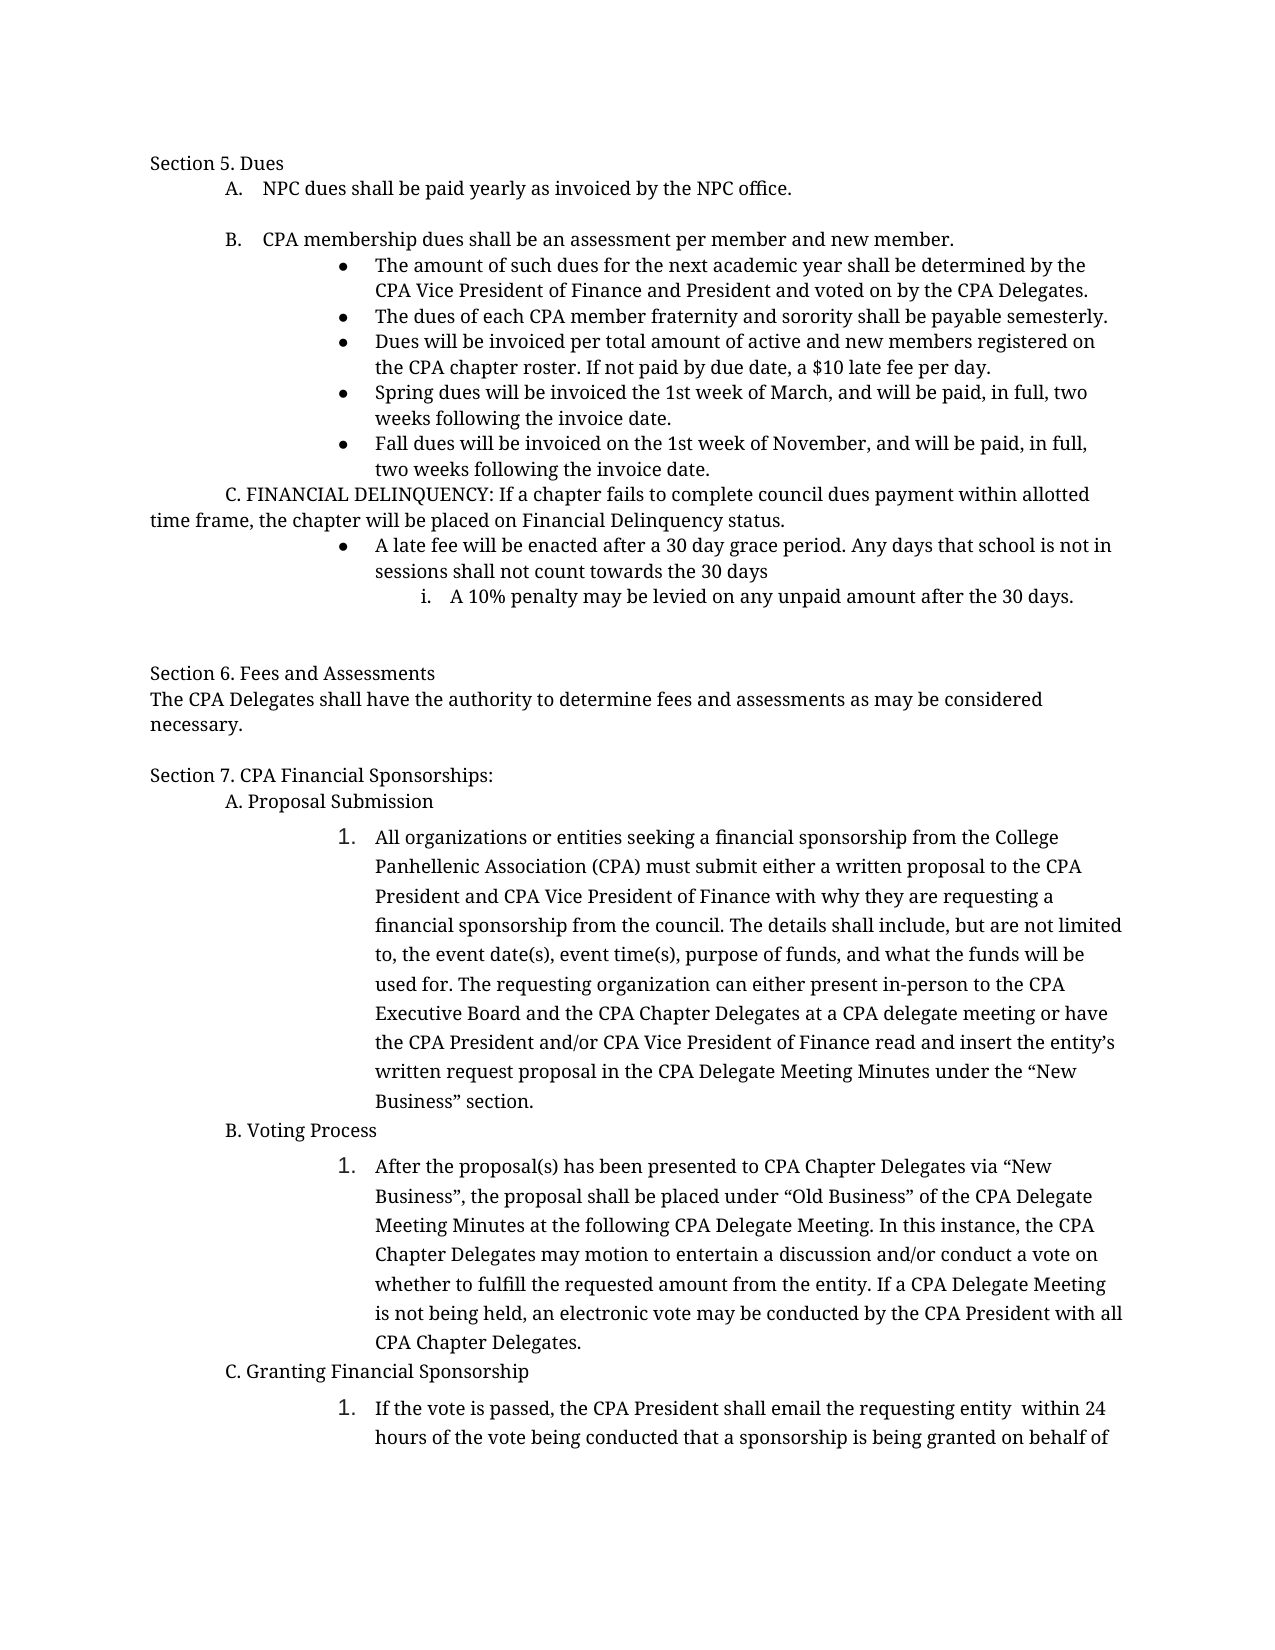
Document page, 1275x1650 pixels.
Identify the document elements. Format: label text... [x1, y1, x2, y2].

text B. Voting Process [225, 1117, 1125, 1143]
list After the proposal(s) has been presented to CPA Chapter Delegates via “New Business”, the proposal shall be placed under “Old Business” of the CPA Delegate Meeting Minutes at the following CPA Delegate Meeting. In this instance, the CPA Chapter Delegates may motion to entertain a discussion and/or conduct a vote on whether to fulfill the requested amount from the entity. If a CPA Delegate Meeting is not being held, an electronic vote may be conducted by the CPA President with all CPA Chapter Delegates. [337, 1152, 1125, 1355]
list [337, 1394, 1125, 1450]
text Section 5. Dues [150, 150, 1125, 176]
list A late fee will be enacted after a 30 day grace period. Any days that school is not in sessions shall not count towards the 30 days [337, 533, 1125, 584]
text The CPA Delegates shall have the authority to determine fees and assessments as may be considered necessary. [150, 686, 1125, 737]
list Dues will be invoiced per total amount of active and new members registered on the CPA chapter roster. If not paid by due date, a $10 late fee per day. [337, 329, 1125, 380]
list A 10% penalty may be levied on any unpaid amount after the 30 days. [431, 584, 1125, 609]
list All organizations or entities seeking a financial sponsorship from the College Panhellenic Association (CPA) must submit either a written proposal to the CPA President and CPA Vice President of Finance with why they are requesting a financial sponsorship from the council. The details shall include, but are not limited to, the event date(s), event time(s), purpose of funds, and what the funds will be used for. The requesting organization can either present in-person to the CPA Executive Board and the CPA Chapter Delegates at a CPA delegate meeting or have the CPA President and/or CPA Vice President of Finance read and insert the entity’s written request proposal in the CPA Delegate Meeting Minutes under the “New Business” section. [337, 823, 1125, 1113]
list The amount of such dues for the next academic year shall be determined by the CPA Vice President of Finance and President and voted on by the CPA Delegates. [337, 252, 1125, 303]
list Fall dues will be invoiced on the 1st week of November, and will be paid, in full, two weeks following the invoice date. [337, 431, 1125, 482]
list CPA membership dues shall be an assessment per member and new member. [225, 227, 1125, 252]
text Section 6. Fees and Assessments [150, 660, 1125, 686]
list Spring dues will be invoiced the 1st week of March, and will be paid, in full, two weeks following the invoice date. [337, 380, 1125, 431]
list NPC dues shall be paid yearly as invoiced by the NPC office. [225, 176, 1125, 201]
text C. FINANCIAL DELINQUENCY: If a chapter fails to complete council dues payment within allotted time frame, the chapter will be placed on Financial Delinquency status. [150, 482, 1125, 533]
list The dues of each CPA member fraternity and sorority shall be payable semesterly. [337, 303, 1125, 329]
text A. Proposal Submission [150, 788, 1125, 813]
text Section 7. CPA Financial Sponsorships: [150, 762, 1125, 788]
text C. Granting Financial Sponsorship [225, 1359, 1125, 1384]
